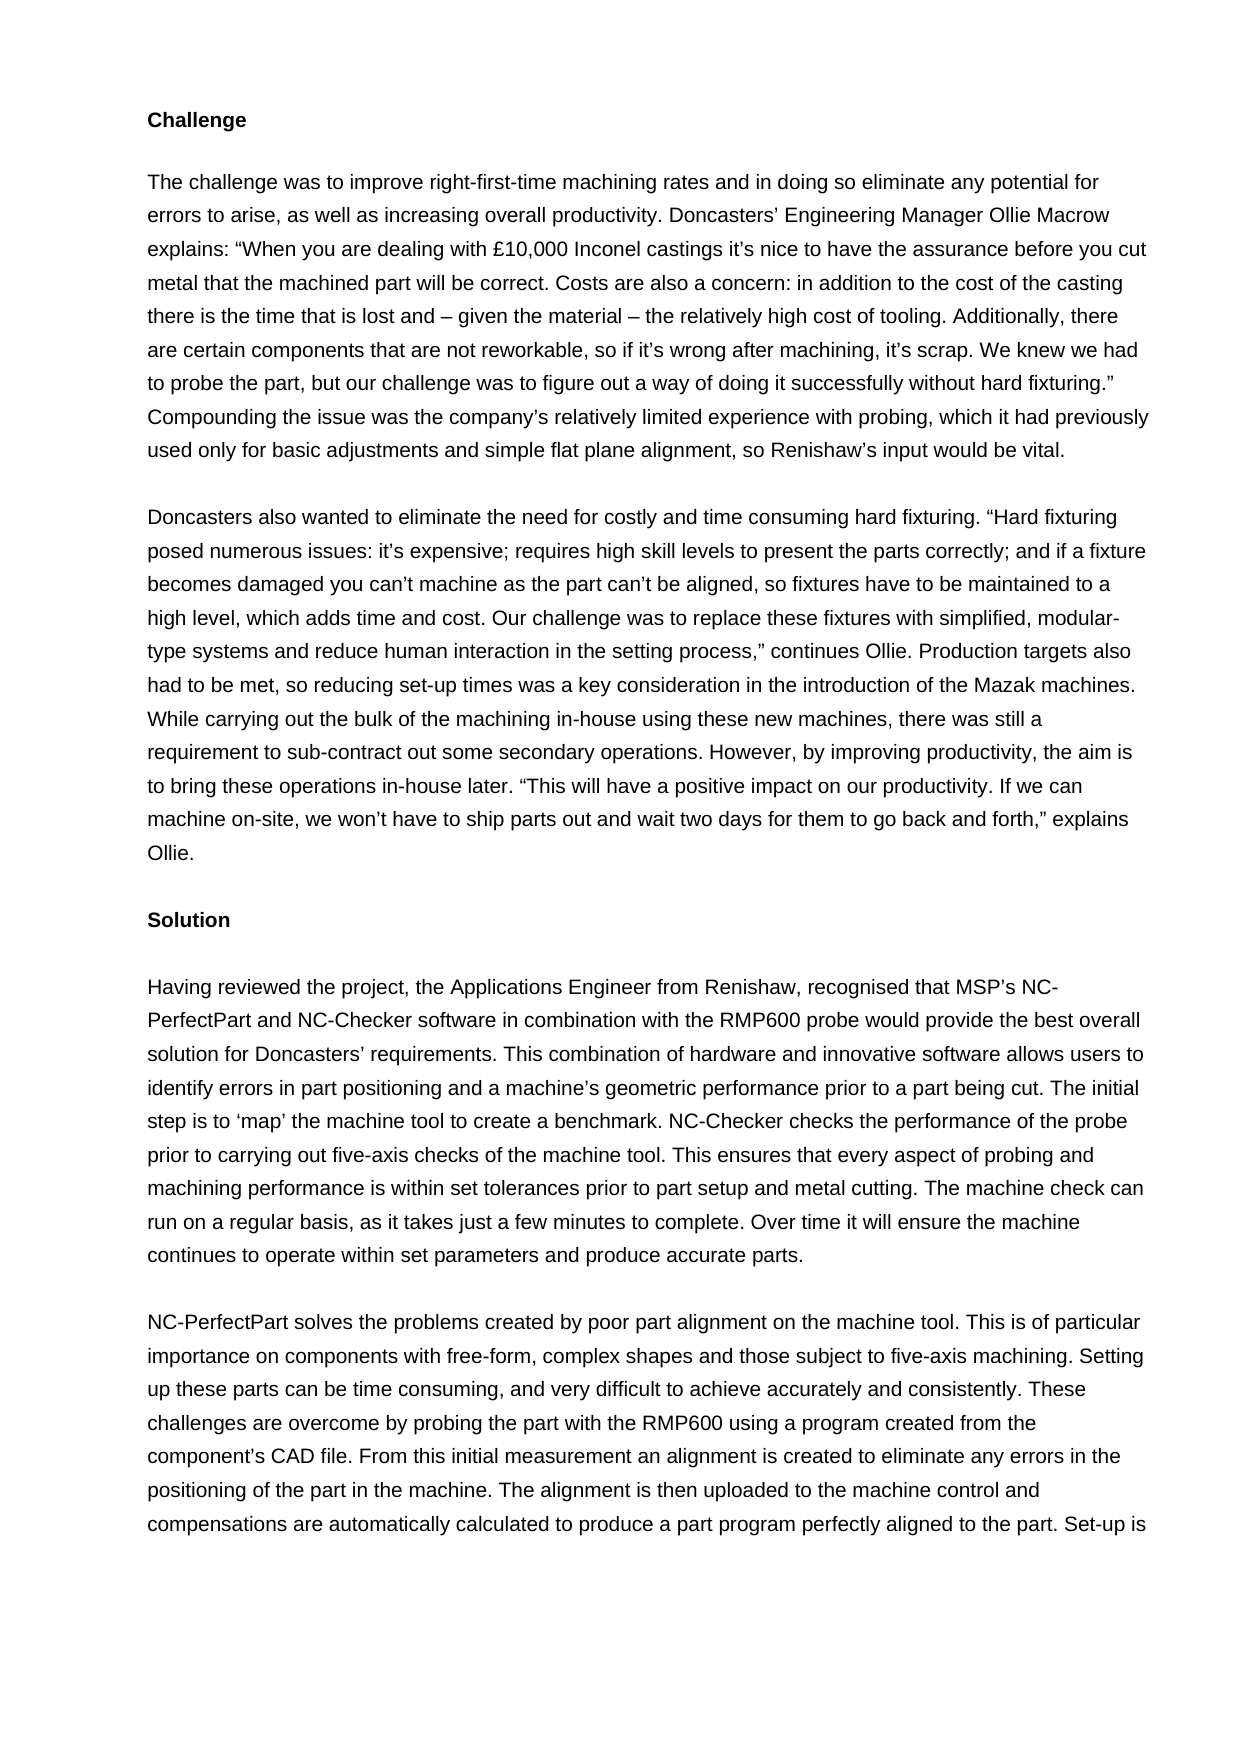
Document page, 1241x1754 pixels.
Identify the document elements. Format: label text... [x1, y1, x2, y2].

text Solution [147, 908, 1151, 932]
text Challenge [147, 107, 1151, 131]
text The challenge was to improve right-first-time machining rates and in doing so eliminate any potential for errors to arise, as well as increasing overall productivity. Doncasters’ Engineering Manager Ollie Macrow explains: “When you are dealing with £10,000 Inconel castings it’s nice to have the assurance before you cut metal that the machined part will be correct. Costs are also a concern: in addition to the cost of the casting there is the time that is lost and – given the material – the relatively high cost of tooling. Additionally, there are certain components that are not reworkable, so if it’s wrong after machining, it’s scrap. We knew we had to probe the part, but our challenge was to figure out a way of doing it successfully without hard fixturing.” Compounding the issue was the company’s relatively limited experience with probing, which it had previously used only for basic adjustments and simple flat plane alignment, so Renishaw’s input would be vital. [147, 170, 1151, 462]
text Having reviewed the project, the Applications Engineer from Renishaw, recognised that MSP’s NC-PerfectPart and NC-Checker software in combination with the RMP600 probe would provide the best overall solution for Doncasters’ requirements. This combination of hardware and innovative software allows users to identify errors in part positioning and a machine’s geometric performance prior to a part being cut. The initial step is to ‘map’ the machine tool to create a benchmark. NC-Checker checks the performance of the probe prior to carrying out five-axis checks of the machine tool. This ensures that every aspect of probing and machining performance is within set tolerances prior to part setup and metal cutting. The machine check can run on a regular basis, as it takes just a few minutes to complete. Over time it will ensure the machine continues to operate within set parameters and produce accurate parts. [147, 975, 1151, 1267]
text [147, 1310, 1151, 1535]
text Doncasters also wanted to eliminate the need for costly and time consuming hard fixturing. “Hard fixturing posed numerous issues: it’s expensive; requires high skill levels to present the parts correctly; and if a fixture becomes damaged you can’t machine as the part can’t be aligned, so fixtures have to be maintained to a high level, which adds time and cost. Our challenge was to replace these fixtures with simplified, modular-type systems and reduce human interaction in the setting process,” continues Ollie. Production targets also had to be met, so reducing set-up times was a key consideration in the introduction of the Mazak machines. While carrying out the bulk of the machining in-house using these new machines, there was still a requirement to sub-contract out some secondary operations. However, by improving productivity, the aim is to bring these operations in-house later. “This will have a positive impact on our productivity. If we can machine on-site, we won’t have to ship parts out and wait two days for them to go back and forth,” explains Ollie. [147, 505, 1151, 864]
